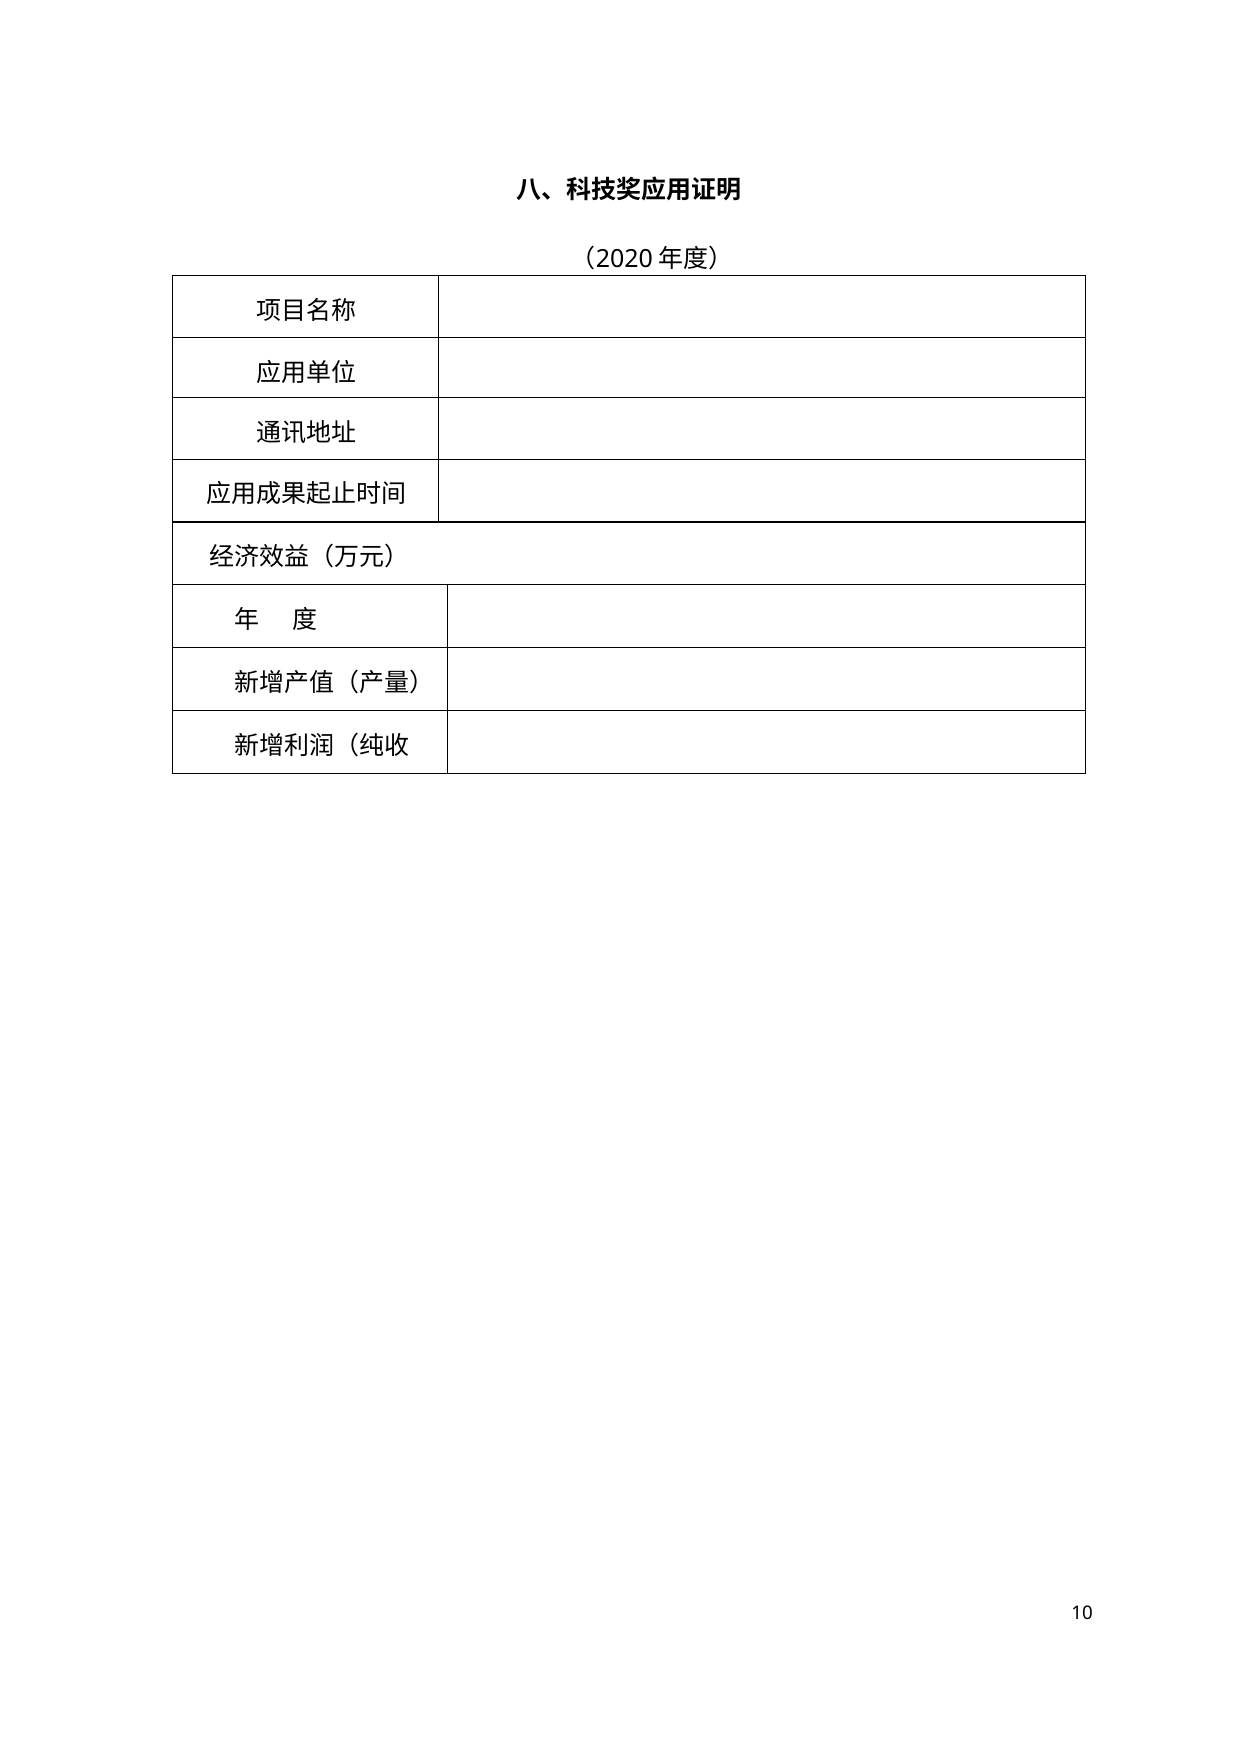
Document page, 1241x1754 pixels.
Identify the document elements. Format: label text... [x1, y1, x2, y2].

table_cell 应用单位 [173, 338, 438, 397]
text （2020年度） [165, 239, 1092, 275]
table_cell 新增产值（产量） [173, 648, 447, 710]
table_cell 年 度 [173, 585, 447, 647]
table_cell 通讯地址 [173, 398, 438, 458]
table_header [439, 276, 1085, 337]
table_header 项目名称 [173, 276, 438, 337]
table_cell 应用成果起止时间 [173, 460, 438, 521]
table_cell [448, 585, 1085, 647]
table_cell 经济效益（万元） [173, 523, 1085, 584]
table_cell [439, 338, 1085, 397]
table_cell [448, 711, 1085, 773]
subtitle 八、科技奖应用证明 [165, 156, 1092, 221]
table_cell 新增利润（纯收入） [173, 711, 447, 773]
table_cell [448, 648, 1085, 710]
table_cell [439, 398, 1085, 458]
table_cell [439, 460, 1085, 521]
